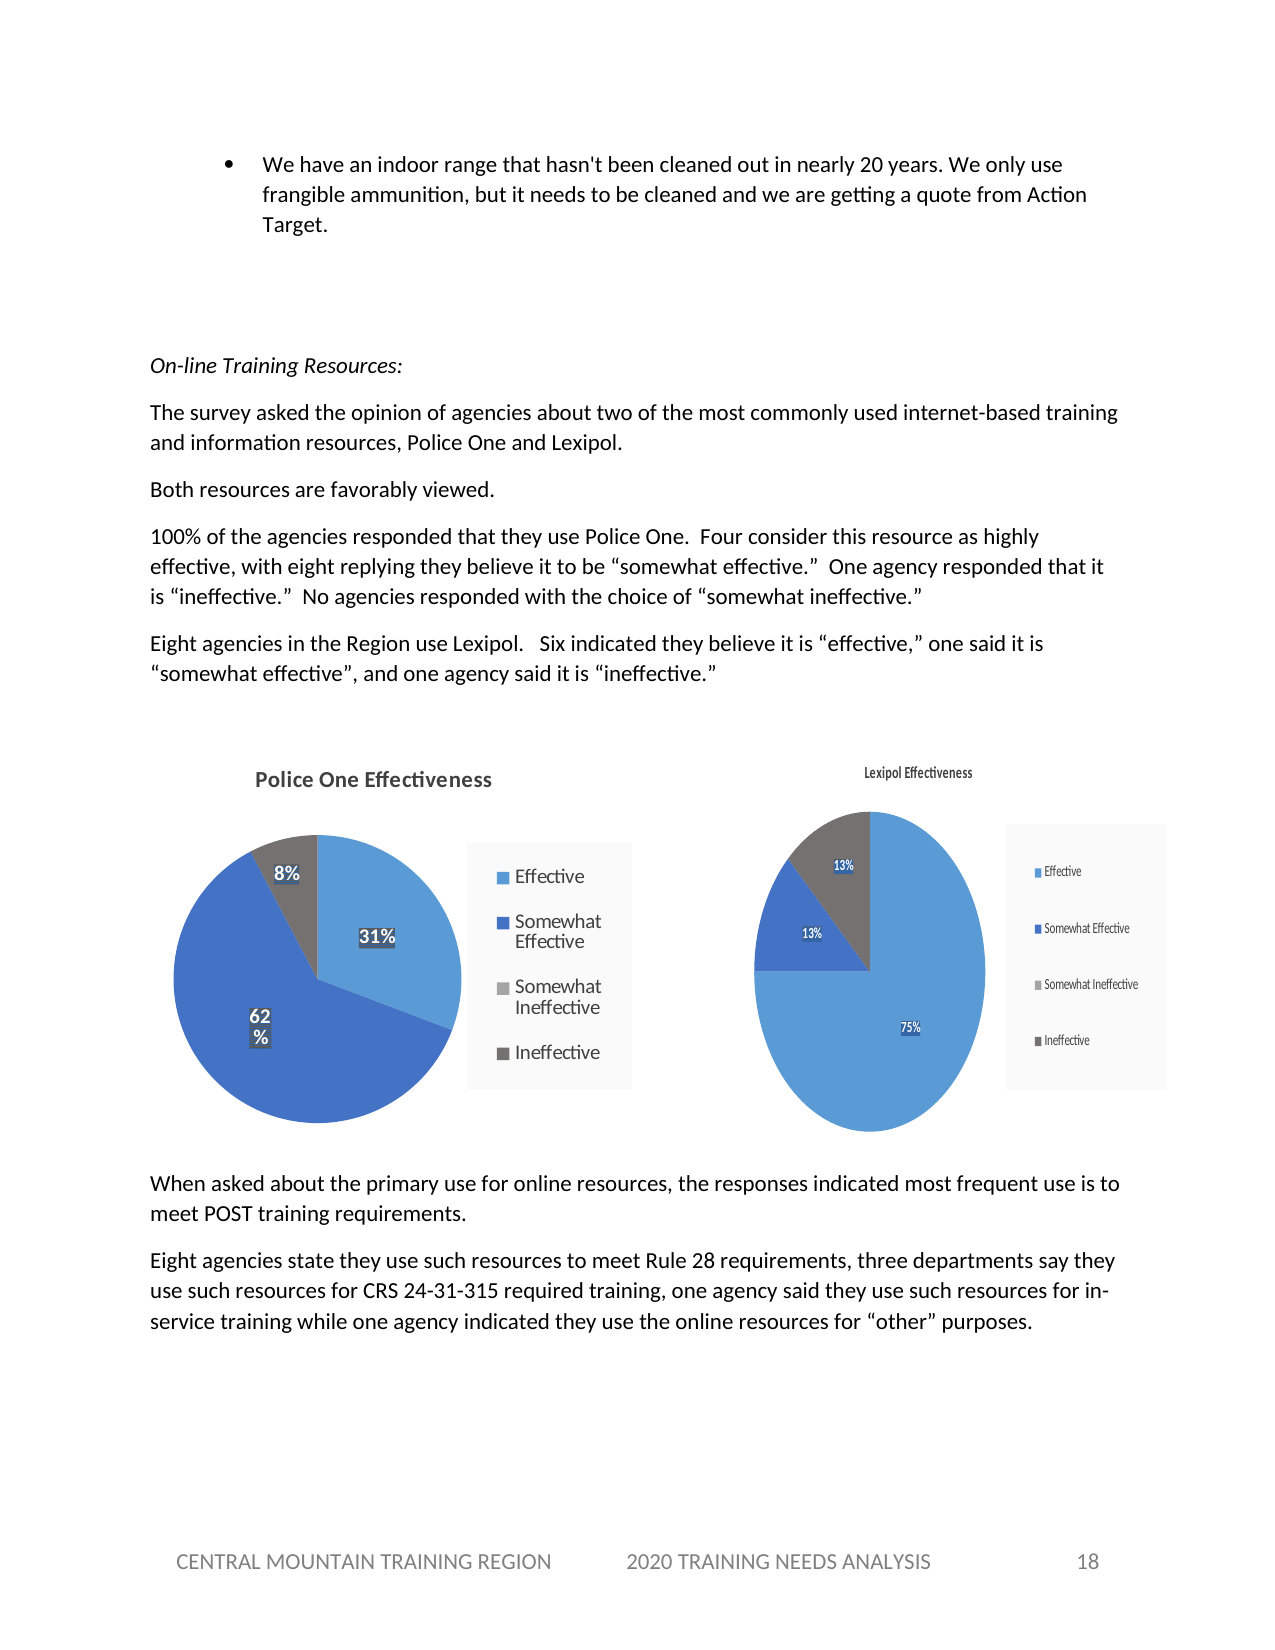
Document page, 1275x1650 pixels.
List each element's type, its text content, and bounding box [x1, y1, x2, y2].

text Both resources are favorably viewed. [150, 475, 1125, 503]
text The survey asked the opinion of agencies about two of the most commonly used internet-based training and information resources, Police One and Lexipol. [150, 398, 1125, 456]
text Eight agencies in the Region use Lexipol. Six indicated they believe it is “effective,” one said it is “somewhat effective”, and one agency said it is “ineffective.” [150, 629, 1125, 687]
text On-line Training Resources: [150, 351, 1125, 379]
text 100% of the agencies responded that they use Police One. Four consider this resource as highly effective, with eight replying they believe it to be “somewhat effective.” One agency responded that it is “ineffective.” No agencies responded with the choice of “somewhat ineffective.” [150, 522, 1125, 610]
list We have an indoor range that hasn't been cleaned out in nearly 20 years. We only use frangible ammunition, but it needs to be cleaned and we are getting a quote from Action Target. [225, 150, 1125, 238]
text Eight agencies state they use such resources to meet Rule 28 requirements, three departments say they use such resources for CRS 24-31-315 required training, one agency said they use such resources for in-service training while one agency indicated they use the online resources for “other” purposes. [150, 1246, 1125, 1335]
text When asked about the primary use for online resources, the responses indicated most frequent use is to meet POST training requirements. [150, 894, 1125, 1227]
